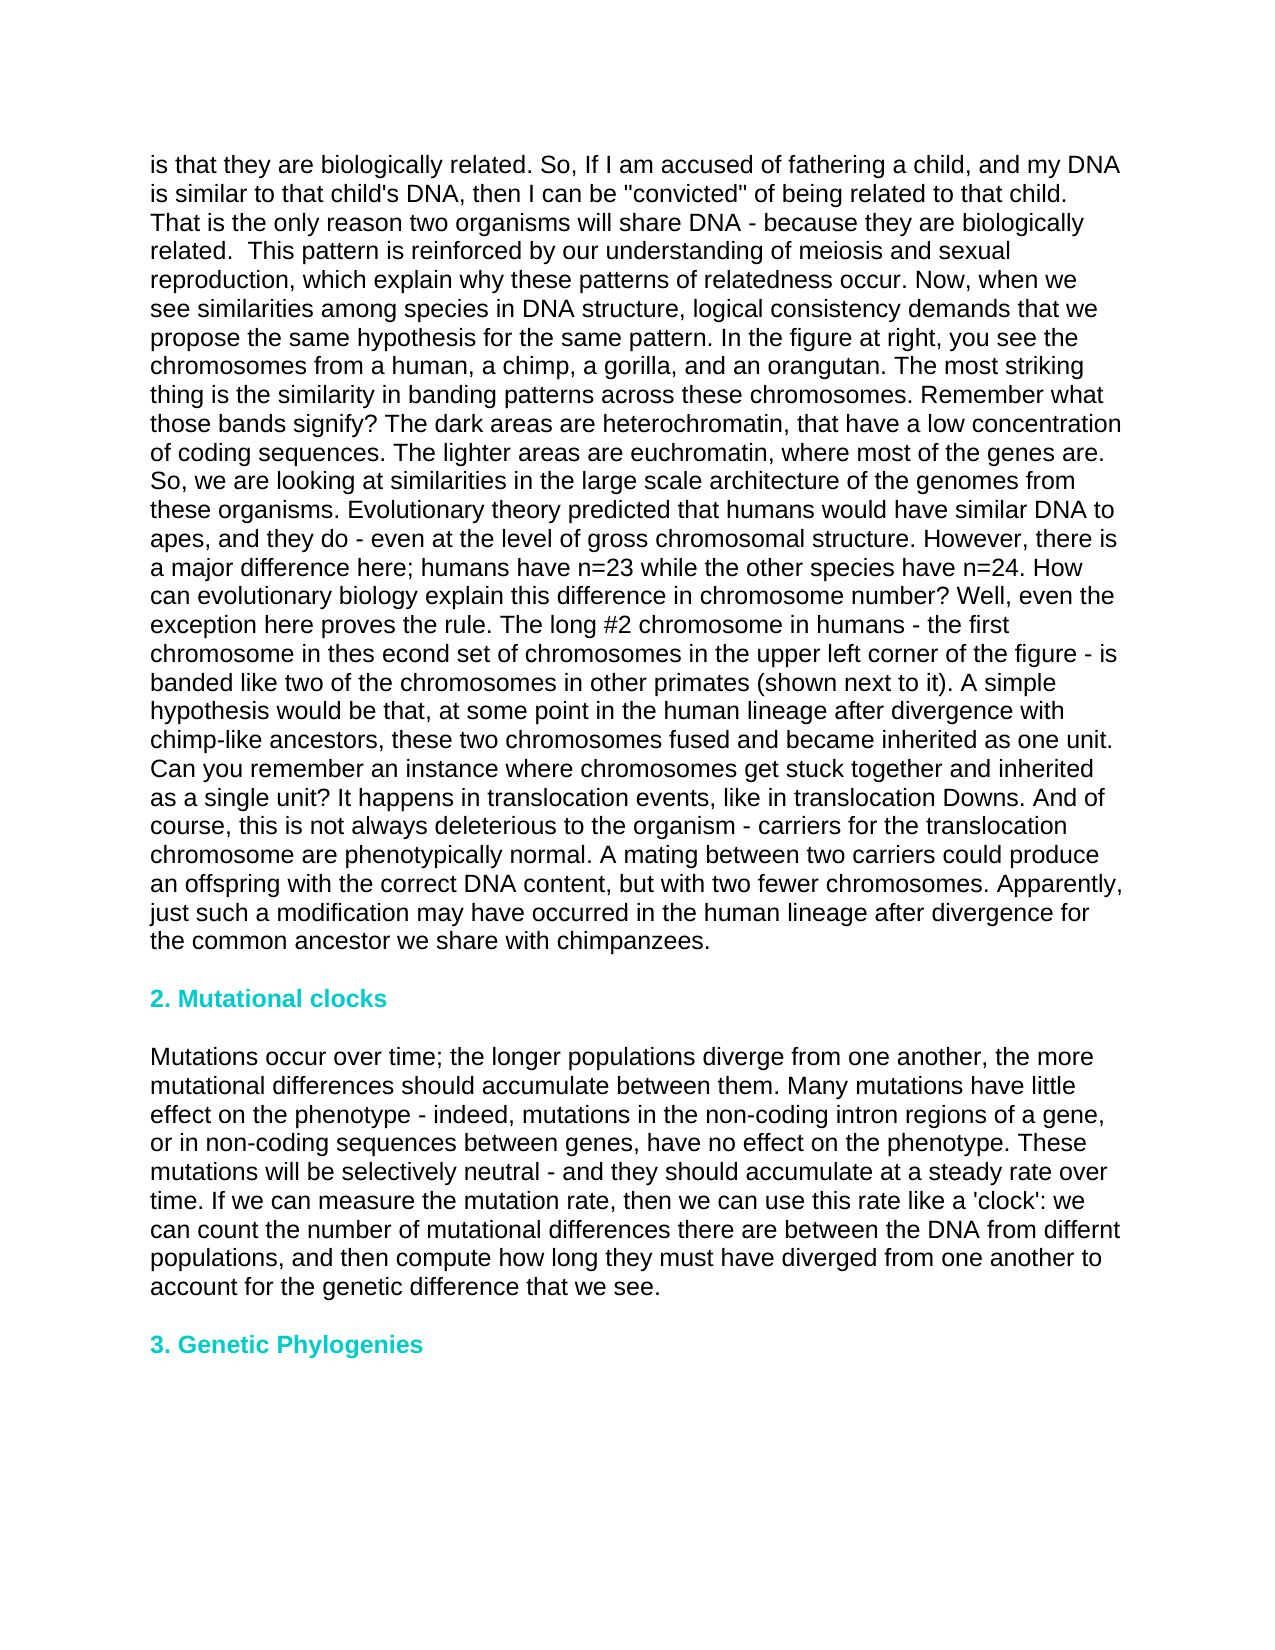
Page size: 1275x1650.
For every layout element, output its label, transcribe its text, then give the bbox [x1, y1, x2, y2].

text 3. Genetic Phylogenies [150, 1330, 1125, 1359]
text 2. Mutational clocks [150, 984, 1125, 1013]
text Mutations occur over time; the longer populations diverge from one another, the more mutational differences should accumulate between them. Many mutations have little effect on the phenotype - indeed, mutations in the non-coding intron regions of a gene, or in non-coding sequences between genes, have no effect on the phenotype. These mutations will be selectively neutral - and they should accumulate at a steady rate over time. If we can measure the mutation rate, then we can use this rate like a 'clock': we can count the number of mutational differences there are between the DNA from differnt populations, and then compute how long they must have diverged from one another to account for the genetic difference that we see. [150, 1042, 1125, 1301]
